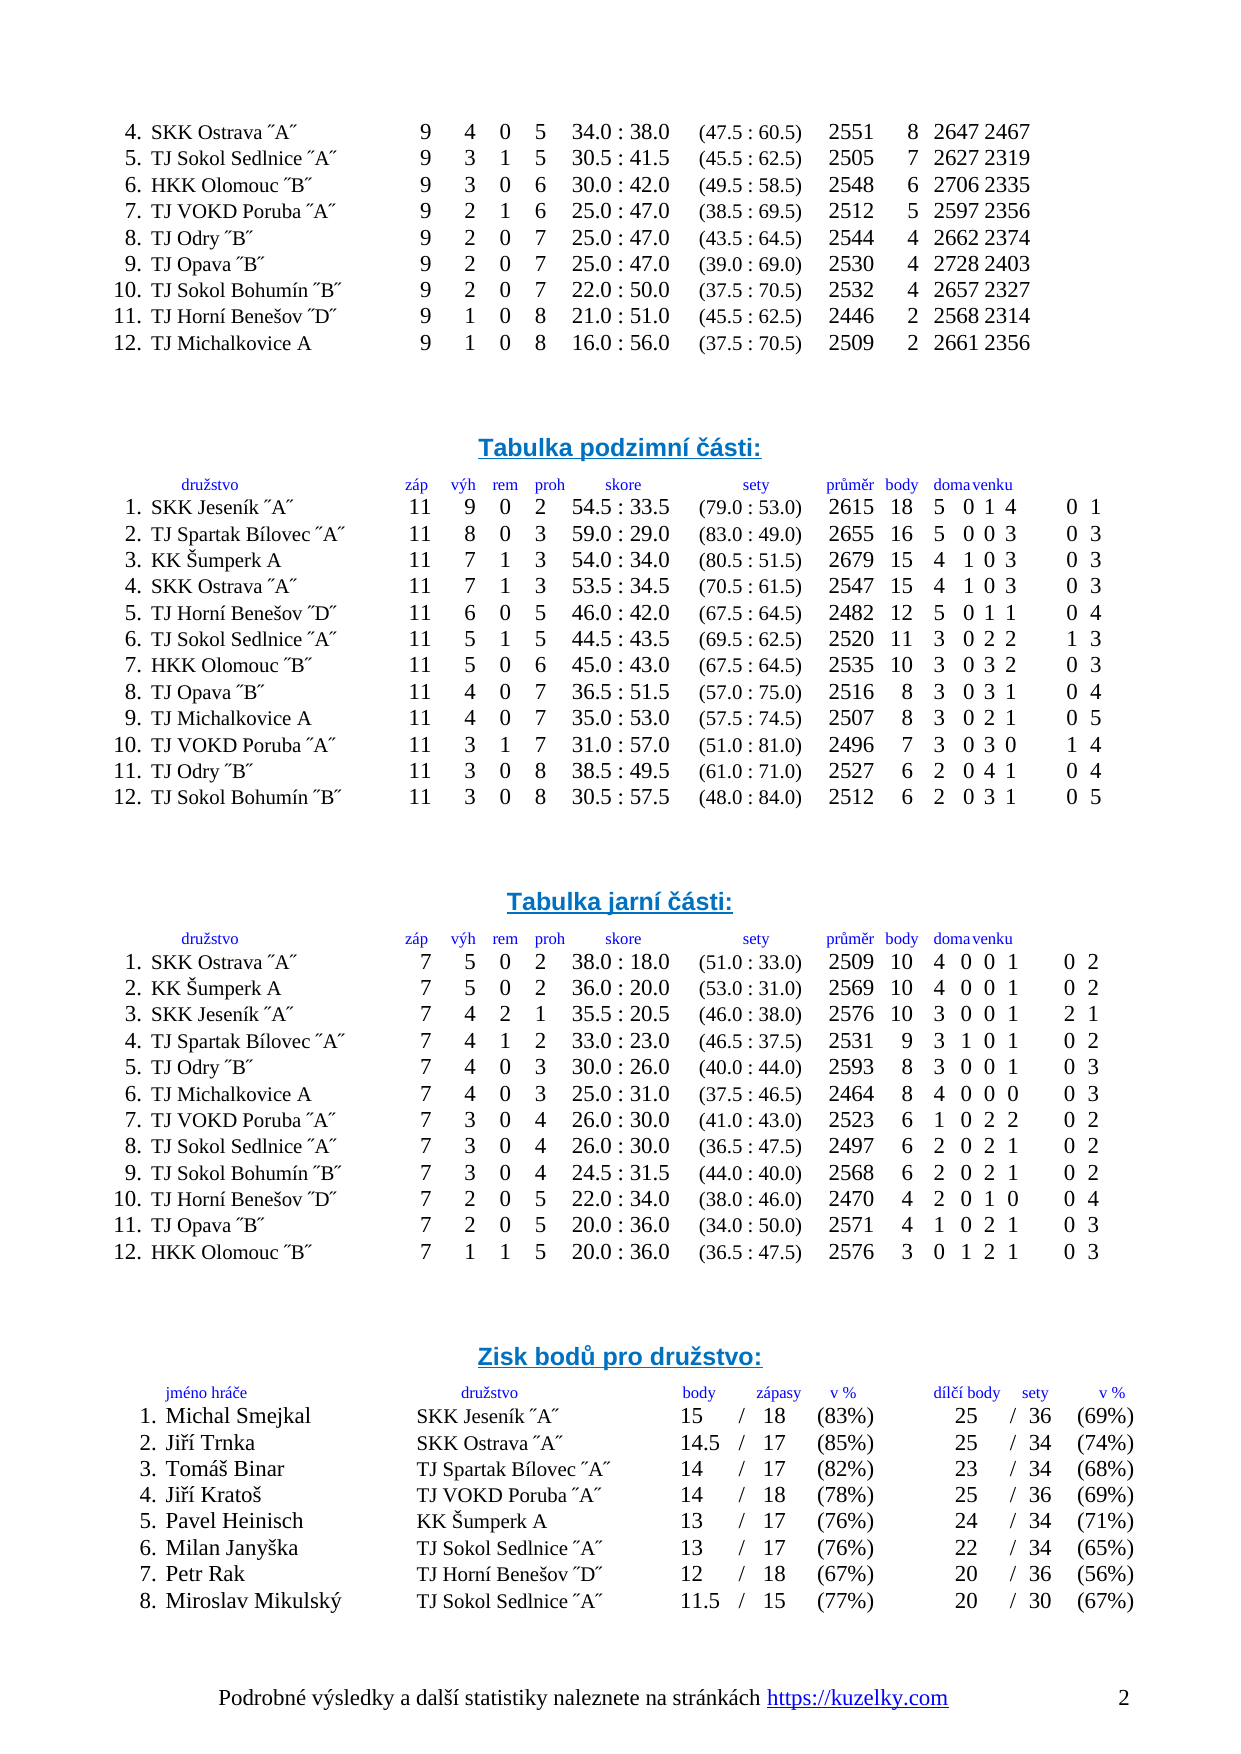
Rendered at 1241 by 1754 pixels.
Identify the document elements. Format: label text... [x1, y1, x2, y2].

text 8. TJ Opava ˝B˝ 11 4 0 7 36.5 : 51.5 (57.0 : 75.0) 2516 8 3 0 3 1 0 4 [106, 678, 1134, 704]
text 5. TJ Sokol Sedlnice ˝A˝ 9 3 1 5 30.5 : 41.5 (45.5 : 62.5) 2505 7 2627 2319 [106, 144, 1134, 171]
text 4. SKK Ostrava ˝A˝ 9 4 0 5 34.0 : 38.0 (47.5 : 60.5) 2551 8 2647 2467 [106, 118, 1134, 144]
text 7. Petr Rak TJ Horní Benešov ˝D˝ 12 / 18 (67%) 20 / 36 (56%) [106, 1560, 1134, 1587]
text 4. SKK Ostrava ˝A˝ 11 7 1 3 53.5 : 34.5 (70.5 : 61.5) 2547 15 4 1 0 3 0 3 [106, 572, 1134, 599]
text 1. SKK Jeseník ˝A˝ 11 9 0 2 54.5 : 33.5 (79.0 : 53.0) 2615 18 5 0 1 4 0 1 [106, 493, 1134, 520]
text 5. TJ Odry ˝B˝ 7 4 0 3 30.0 : 26.0 (40.0 : 44.0) 2593 8 3 0 0 1 0 3 [106, 1053, 1134, 1079]
text 3. SKK Jeseník ˝A˝ 7 4 2 1 35.5 : 20.5 (46.0 : 38.0) 2576 10 3 0 0 1 2 1 [106, 1001, 1134, 1027]
text Tabulka jarní části: [94, 887, 1145, 916]
text 9. TJ Opava ˝B˝ 9 2 0 7 25.0 : 47.0 (39.0 : 69.0) 2530 4 2728 2403 [106, 250, 1134, 276]
text družstvo záp výh rem proh skore sety průměr body doma venku [106, 474, 1134, 493]
text družstvo záp výh rem proh skore sety průměr body doma venku [106, 929, 1134, 948]
text 6. Milan Janyška TJ Sokol Sedlnice ˝A˝ 13 / 17 (76%) 22 / 34 (65%) [106, 1534, 1134, 1560]
text 4. TJ Spartak Bílovec ˝A˝ 7 4 1 2 33.0 : 23.0 (46.5 : 37.5) 2531 9 3 1 0 1 0 2 [106, 1027, 1134, 1053]
text Tabulka podzimní části: [94, 433, 1145, 462]
text 3. Tomáš Binar TJ Spartak Bílovec ˝A˝ 14 / 17 (82%) 23 / 34 (68%) [106, 1455, 1134, 1481]
text 10. TJ Horní Benešov ˝D˝ 7 2 0 5 22.0 : 34.0 (38.0 : 46.0) 2470 4 2 0 1 0 0 4 [106, 1185, 1134, 1211]
text 8. Miroslav Mikulský TJ Sokol Sedlnice ˝A˝ 11.5 / 15 (77%) 20 / 30 (67%) [106, 1587, 1134, 1613]
text 5. Pavel Heinisch KK Šumperk A 13 / 17 (76%) 24 / 34 (71%) [106, 1508, 1134, 1534]
text Zisk bodů pro družstvo: [94, 1342, 1145, 1371]
text 2. KK Šumperk A 7 5 0 2 36.0 : 20.0 (53.0 : 31.0) 2569 10 4 0 0 1 0 2 [106, 974, 1134, 1001]
text 9. TJ Michalkovice A 11 4 0 7 35.0 : 53.0 (57.5 : 74.5) 2507 8 3 0 2 1 0 5 [106, 704, 1134, 731]
text 6. TJ Michalkovice A 7 4 0 3 25.0 : 31.0 (37.5 : 46.5) 2464 8 4 0 0 0 0 3 [106, 1079, 1134, 1106]
text 6. HKK Olomouc ˝B˝ 9 3 0 6 30.0 : 42.0 (49.5 : 58.5) 2548 6 2706 2335 [106, 171, 1134, 197]
text 11. TJ Odry ˝B˝ 11 3 0 8 38.5 : 49.5 (61.0 : 71.0) 2527 6 2 0 4 1 0 4 [106, 757, 1134, 783]
text 8. TJ Odry ˝B˝ 9 2 0 7 25.0 : 47.0 (43.5 : 64.5) 2544 4 2662 2374 [106, 223, 1134, 250]
text 9. TJ Sokol Bohumín ˝B˝ 7 3 0 4 24.5 : 31.5 (44.0 : 40.0) 2568 6 2 0 2 1 0 2 [106, 1159, 1134, 1185]
text 3. KK Šumperk A 11 7 1 3 54.0 : 34.0 (80.5 : 51.5) 2679 15 4 1 0 3 0 3 [106, 546, 1134, 572]
text 10. TJ VOKD Poruba ˝A˝ 11 3 1 7 31.0 : 57.0 (51.0 : 81.0) 2496 7 3 0 3 0 1 4 [106, 731, 1134, 757]
text 5. TJ Horní Benešov ˝D˝ 11 6 0 5 46.0 : 42.0 (67.5 : 64.5) 2482 12 5 0 1 1 0 4 [106, 599, 1134, 625]
text 11. TJ Opava ˝B˝ 7 2 0 5 20.0 : 36.0 (34.0 : 50.0) 2571 4 1 0 2 1 0 3 [106, 1211, 1134, 1238]
text 6. TJ Sokol Sedlnice ˝A˝ 11 5 1 5 44.5 : 43.5 (69.5 : 62.5) 2520 11 3 0 2 2 1 3 [106, 625, 1134, 652]
text 2. TJ Spartak Bílovec ˝A˝ 11 8 0 3 59.0 : 29.0 (83.0 : 49.0) 2655 16 5 0 0 3 0 3 [106, 520, 1134, 546]
text 2. Jiří Trnka SKK Ostrava ˝A˝ 14.5 / 17 (85%) 25 / 34 (74%) [106, 1428, 1134, 1455]
text 10. TJ Sokol Bohumín ˝B˝ 9 2 0 7 22.0 : 50.0 (37.5 : 70.5) 2532 4 2657 2327 [106, 276, 1134, 303]
text 12. HKK Olomouc ˝B˝ 7 1 1 5 20.0 : 36.0 (36.5 : 47.5) 2576 3 0 1 2 1 0 3 [106, 1238, 1134, 1264]
text 11. TJ Horní Benešov ˝D˝ 9 1 0 8 21.0 : 51.0 (45.5 : 62.5) 2446 2 2568 2314 [106, 303, 1134, 329]
text 12. TJ Michalkovice A 9 1 0 8 16.0 : 56.0 (37.5 : 70.5) 2509 2 2661 2356 [106, 329, 1134, 355]
text 7. HKK Olomouc ˝B˝ 11 5 0 6 45.0 : 43.0 (67.5 : 64.5) 2535 10 3 0 3 2 0 3 [106, 652, 1134, 678]
text 1. SKK Ostrava ˝A˝ 7 5 0 2 38.0 : 18.0 (51.0 : 33.0) 2509 10 4 0 0 1 0 2 [106, 948, 1134, 974]
text 1. Michal Smejkal SKK Jeseník ˝A˝ 15 / 18 (83%) 25 / 36 (69%) [106, 1402, 1134, 1428]
text 12. TJ Sokol Bohumín ˝B˝ 11 3 0 8 30.5 : 57.5 (48.0 : 84.0) 2512 6 2 0 3 1 0 5 [106, 783, 1134, 810]
text 8. TJ Sokol Sedlnice ˝A˝ 7 3 0 4 26.0 : 30.0 (36.5 : 47.5) 2497 6 2 0 2 1 0 2 [106, 1132, 1134, 1159]
text jméno hráče družstvo body zápasy v % dílčí body sety v % [106, 1383, 1134, 1402]
text 7. TJ VOKD Poruba ˝A˝ 7 3 0 4 26.0 : 30.0 (41.0 : 43.0) 2523 6 1 0 2 2 0 2 [106, 1106, 1134, 1132]
text 4. Jiří Kratoš TJ VOKD Poruba ˝A˝ 14 / 18 (78%) 25 / 36 (69%) [106, 1481, 1134, 1508]
text 7. TJ VOKD Poruba ˝A˝ 9 2 1 6 25.0 : 47.0 (38.5 : 69.5) 2512 5 2597 2356 [106, 197, 1134, 223]
